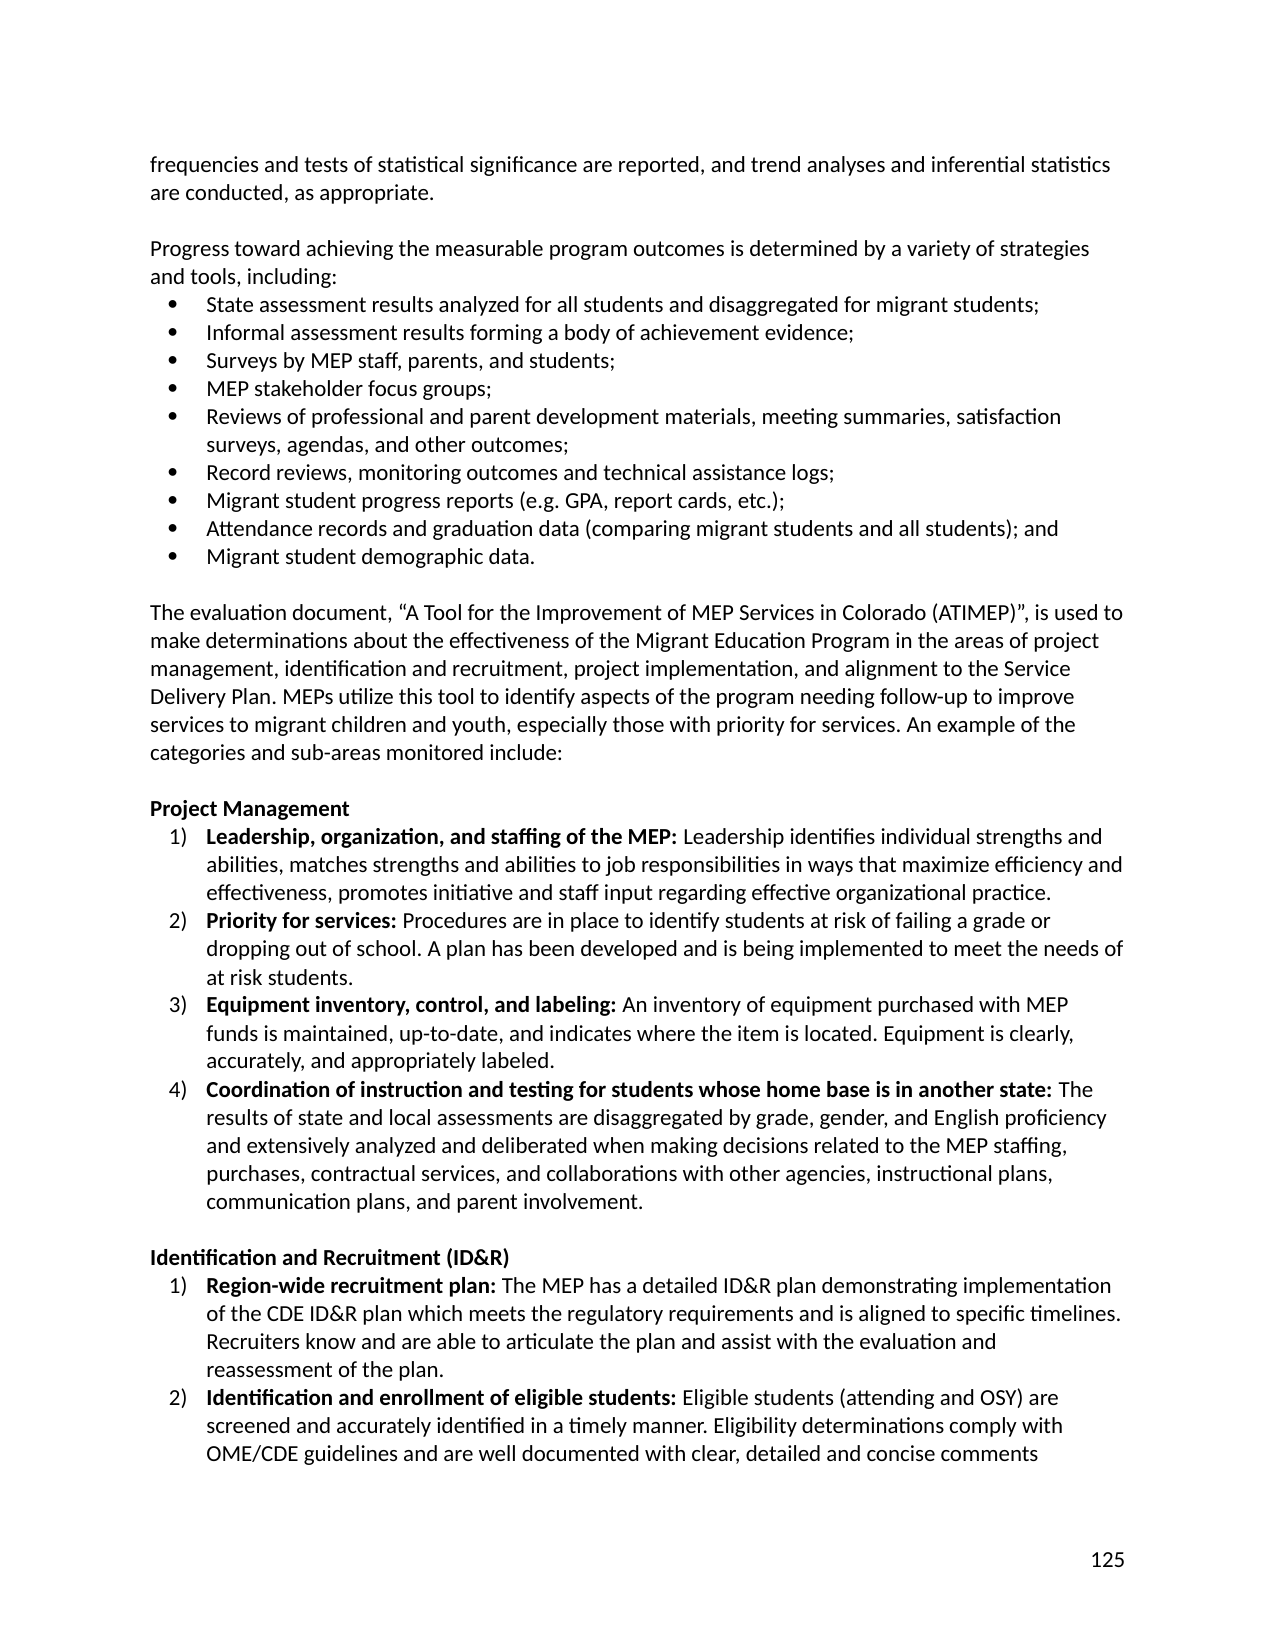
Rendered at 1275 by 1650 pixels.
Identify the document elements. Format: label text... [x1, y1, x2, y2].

text Progress toward achieving the measurable program outcomes is determined by a variety of strategies and tools, including: [150, 234, 1125, 290]
list Attendance records and graduation data (comparing migrant students and all students); and [169, 514, 1125, 542]
list Coordination of instruction and testing for students whose home base is in another state: The results of state and local assessments are disaggregated by grade, gender, and English proficiency and extensively analyzed and deliberated when making decisions related to the MEP staffing, purchases, contractual services, and collaborations with other agencies, instructional plans, communication plans, and parent involvement. [169, 1075, 1125, 1215]
list Identification and enrollment of eligible students: Eligible students (attending and OSY) are screened and accurately identified in a timely manner. Eligibility determinations comply with OME/CDE guidelines and are well documented with clear, detailed and concise comments [169, 1383, 1125, 1467]
list Surveys by MEP staff, parents, and students; [169, 346, 1125, 374]
text Identification and Recruitment (ID&R) [150, 1243, 1125, 1271]
list MEP stakeholder focus groups; [169, 374, 1125, 402]
list Reviews of professional and parent development materials, meeting summaries, satisfaction surveys, agendas, and other outcomes; [169, 402, 1125, 458]
list Migrant student demographic data. [169, 542, 1125, 570]
list Region-wide recruitment plan: The MEP has a detailed ID&R plan demonstrating implementation of the CDE ID&R plan which meets the regulatory requirements and is aligned to specific timelines. Recruiters know and are able to articulate the plan and assist with the evaluation and reassessment of the plan. [169, 1271, 1125, 1383]
list Informal assessment results forming a body of achievement evidence; [169, 318, 1125, 346]
list Record reviews, monitoring outcomes and technical assistance logs; [169, 458, 1125, 486]
list Migrant student progress reports (e.g. GPA, report cards, etc.); [169, 486, 1125, 514]
text Project Management [150, 794, 1125, 822]
list Equipment inventory, control, and labeling: An inventory of equipment purchased with MEP funds is maintained, up-to-date, and indicates where the item is located. Equipment is clearly, accurately, and appropriately labeled. [169, 991, 1125, 1075]
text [150, 150, 1125, 206]
list Leadership, organization, and staffing of the MEP: Leadership identifies individual strengths and abilities, matches strengths and abilities to job responsibilities in ways that maximize efficiency and effectiveness, promotes initiative and staff input regarding effective organizational practice. [169, 822, 1125, 907]
text The evaluation document, “A Tool for the Improvement of MEP Services in Colorado (ATIMEP)”, is used to make determinations about the effectiveness of the Migrant Education Program in the areas of project management, identification and recruitment, project implementation, and alignment to the Service Delivery Plan. MEPs utilize this tool to identify aspects of the program needing follow-up to improve services to migrant children and youth, especially those with priority for services. An example of the categories and sub-areas monitored include: [150, 598, 1125, 766]
list Priority for services: Procedures are in place to identify students at risk of failing a grade or dropping out of school. A plan has been developed and is being implemented to meet the needs of at risk students. [169, 907, 1125, 991]
list State assessment results analyzed for all students and disaggregated for migrant students; [169, 290, 1125, 318]
